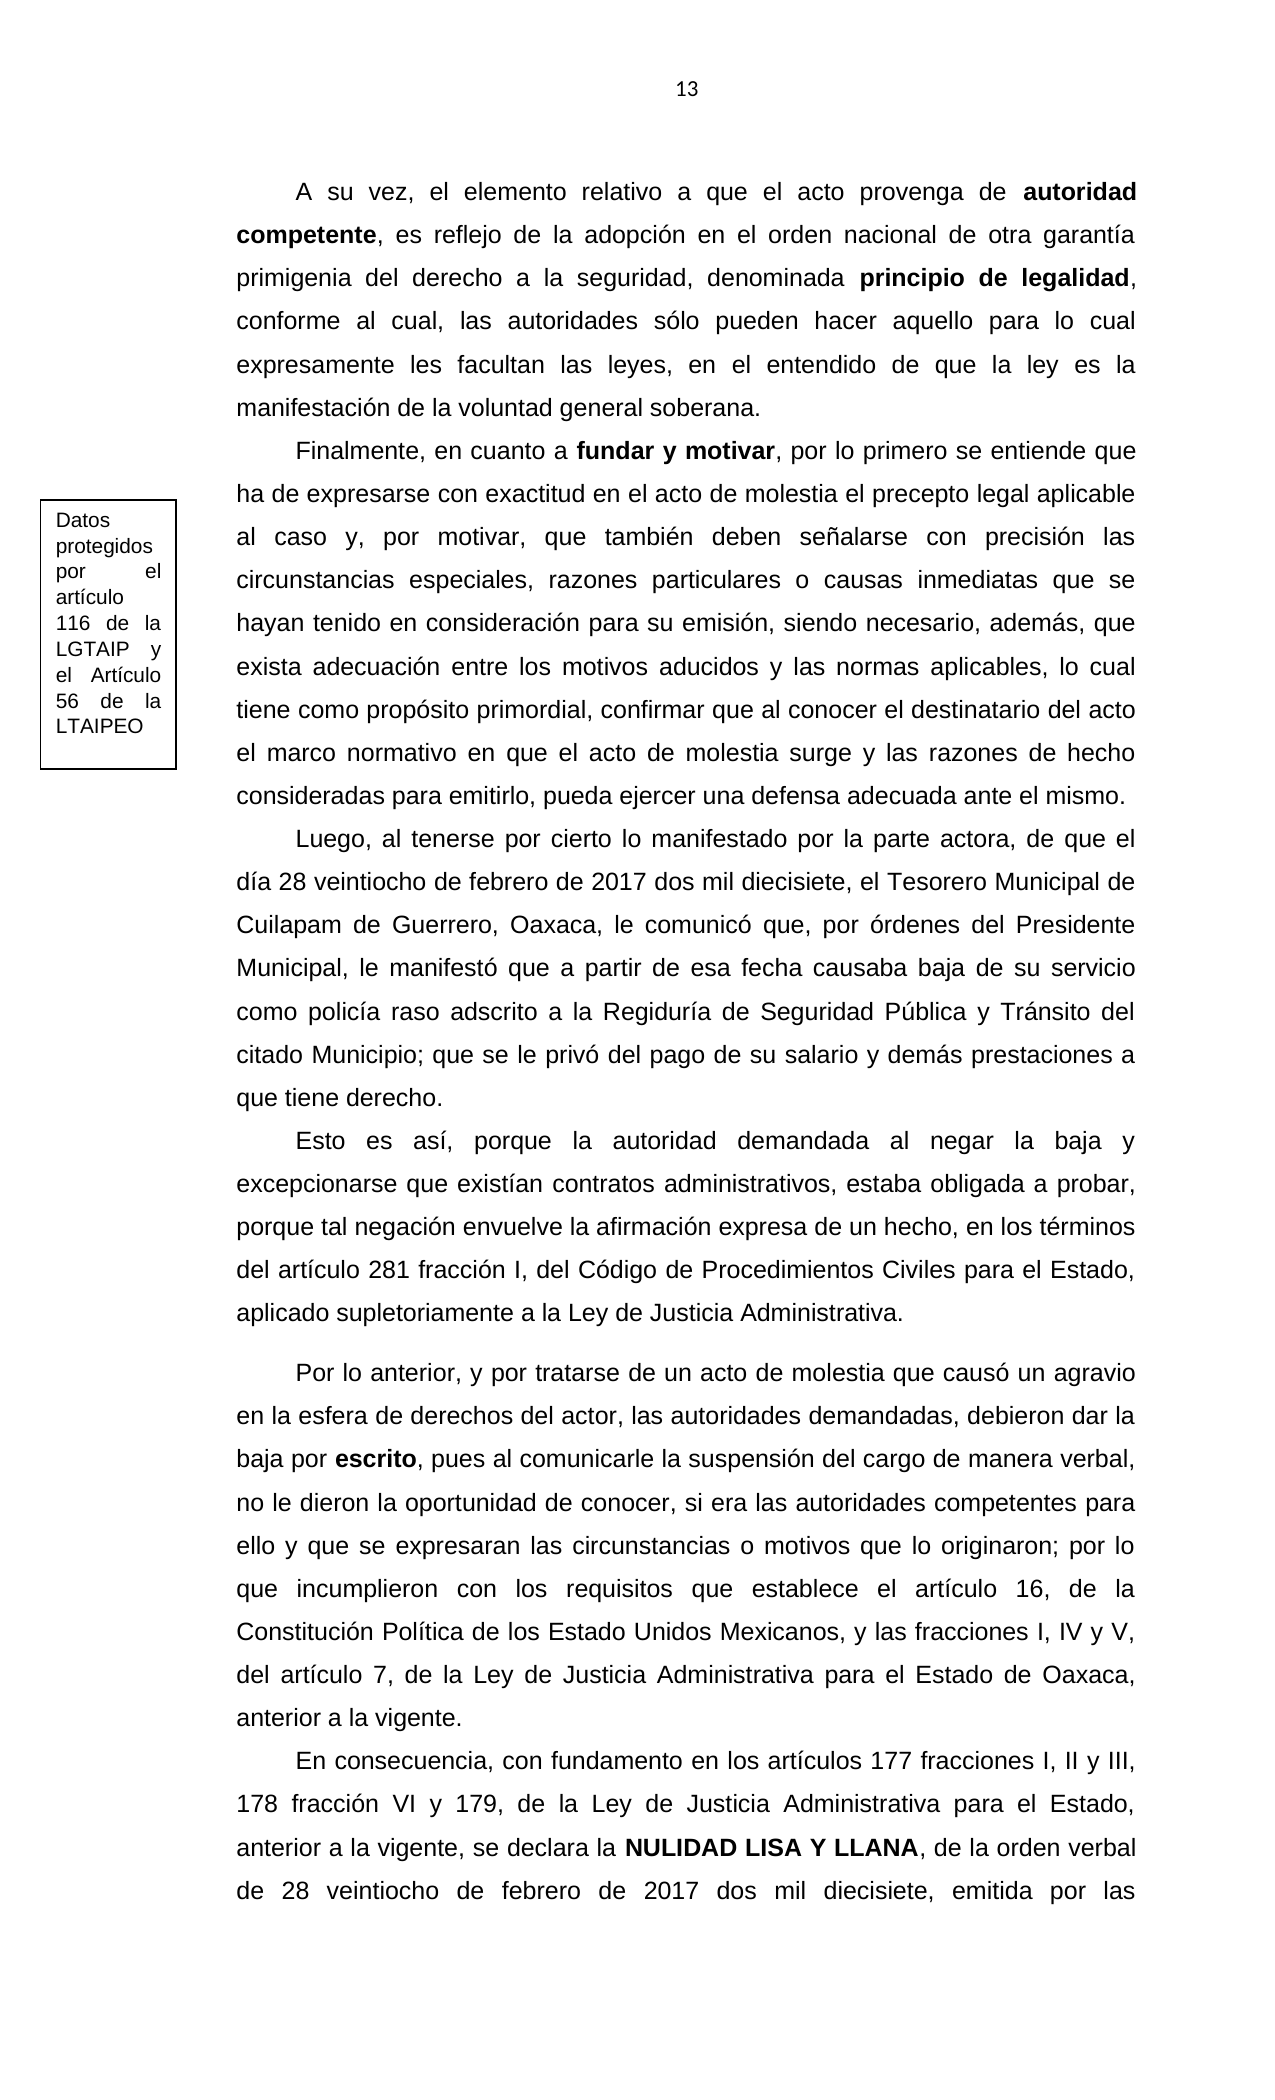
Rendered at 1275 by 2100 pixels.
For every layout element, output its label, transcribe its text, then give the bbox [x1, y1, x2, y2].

text Luego, al tenerse por cierto lo manifestado por la parte actora, de que el día 28 veintiocho de febrero de 2017 dos mil diecisiete, el Tesorero Municipal de Cuilapam de Guerrero, Oaxaca, le comunicó que, por órdenes del Presidente Municipal, le manifestó que a partir de esa fecha causaba baja de su servicio como policía raso adscrito a la Regiduría de Seguridad Pública y Tránsito del citado Municipio; que se le privó del pago de su salario y demás prestaciones a que tiene derecho. [236, 824, 1137, 1112]
text Finalmente, en cuanto a fundar y motivar, por lo primero se entiende que ha de expresarse con exactitud en el acto de molestia el precepto legal aplicable al caso y, por motivar, que también deben señalarse con precisión las circunstancias especiales, razones particulares o causas inmediatas que se hayan tenido en consideración para su emisión, siendo necesario, además, que exista adecuación entre los motivos aducidos y las normas aplicables, lo cual tiene como propósito primordial, confirmar que al conocer el destinatario del acto el marco normativo en que el acto de molestia surge y las razones de hecho consideradas para emitirlo, pueda ejercer una defensa adecuada ante el mismo. [236, 436, 1137, 810]
text Esto es así, porque la autoridad demandada al negar la baja y excepcionarse que existían contratos administrativos, estaba obligada a probar, porque tal negación envuelve la afirmación expresa de un hecho, en los términos del artículo 281 fracción I, del Código de Procedimientos Civiles para el Estado, aplicado supletoriamente a la Ley de Justicia Administrativa. [236, 1126, 1137, 1327]
text Por lo anterior, y por tratarse de un acto de molestia que causó un agravio en la esfera de derechos del actor, las autoridades demandadas, debieron dar la baja por escrito, pues al comunicarle la suspensión del cargo de manera verbal, no le dieron la oportunidad de conocer, si era las autoridades competentes para ello y que se expresaran las circunstancias o motivos que lo originaron; por lo que incumplieron con los requisitos que establece el artículo 16, de la Constitución Política de los Estado Unidos Mexicanos, y las fracciones I, IV y V, del artículo 7, de la Ley de Justicia Administrativa para el Estado de Oaxaca, anterior a la vigente. [236, 1358, 1137, 1732]
text A su vez, el elemento relativo a que el acto provenga de autoridad competente, es reflejo de la adopción en el orden nacional de otra garantía primigenia del derecho a la seguridad, denominada principio de legalidad, conforme al cual, las autoridades sólo pueden hacer aquello para lo cual expresamente les facultan las leyes, en el entendido de que la ley es la manifestación de la voluntad general soberana. [236, 177, 1137, 422]
